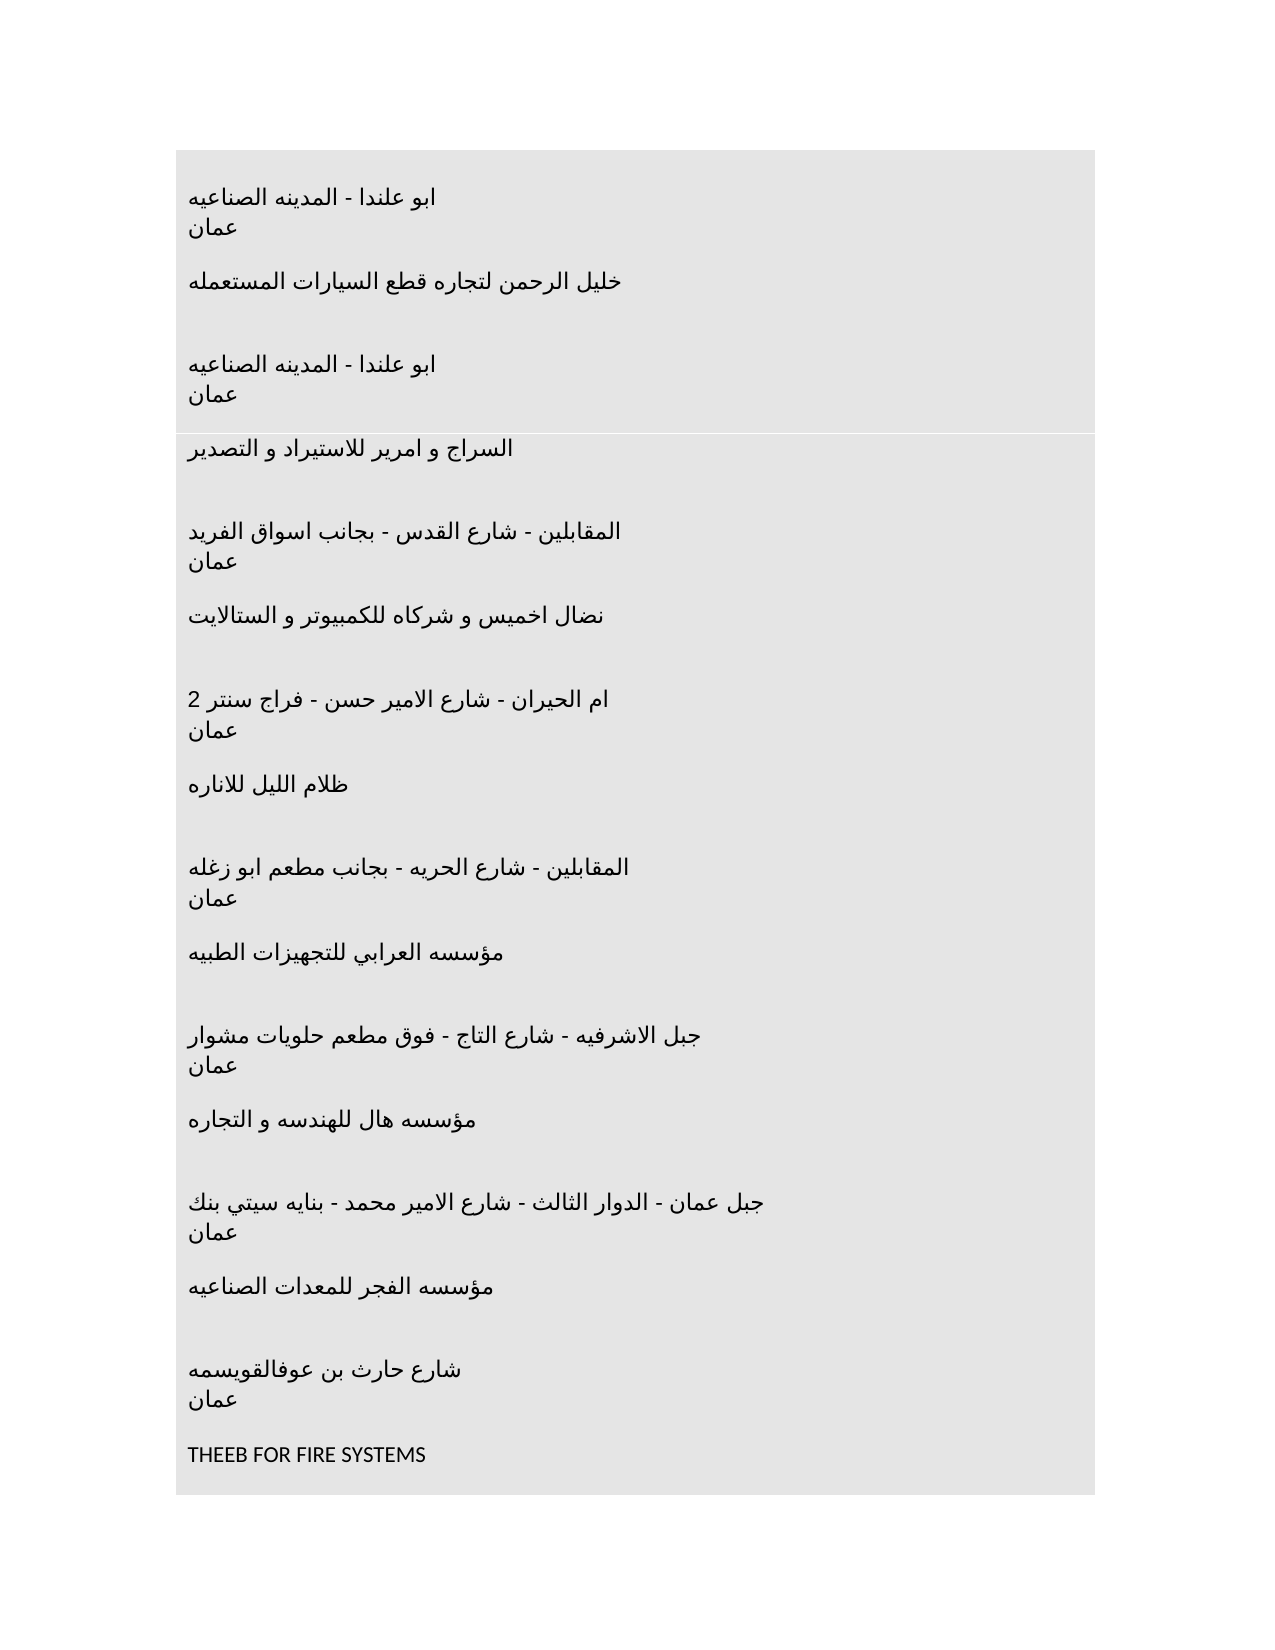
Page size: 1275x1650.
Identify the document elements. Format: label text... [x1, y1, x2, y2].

table_cell السراج و امرير للاستيراد و التصدير المقابلين - شارع القدس - بجانب اسواق الفريد عمان [176, 434, 1095, 601]
table_cell مؤسسه هال للهندسه و التجاره جبل عمان - الدوار الثالث - شارع الامير محمد - بنايه سيتي بنك عمان [176, 1104, 1095, 1272]
table_cell نضال اخميس و شركاه للكمبيوتر و الستالايت ام الحيران - شارع الامير حسن - فراج سنتر 2 عمان [176, 601, 1095, 770]
table_cell خليل الرحمن لتجاره قطع السيارات المستعمله ابو علندا - المدينه الصناعيه عمان [176, 266, 1095, 433]
table_cell مؤسسه العرابي للتجهيزات الطبيه جبل الاشرفيه - شارع التاج - فوق مطعم حلويات مشوار عمان [176, 937, 1095, 1104]
table_cell ظلام الليل للاناره المقابلين - شارع الحريه - بجانب مطعم ابو زغله عمان [176, 770, 1095, 937]
table_cell مؤسسه الفجر للمعدات الصناعيه شارع حارث بن عوفالقويسمه عمان [176, 1272, 1095, 1439]
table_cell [176, 1439, 1095, 1495]
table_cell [176, 150, 1095, 266]
